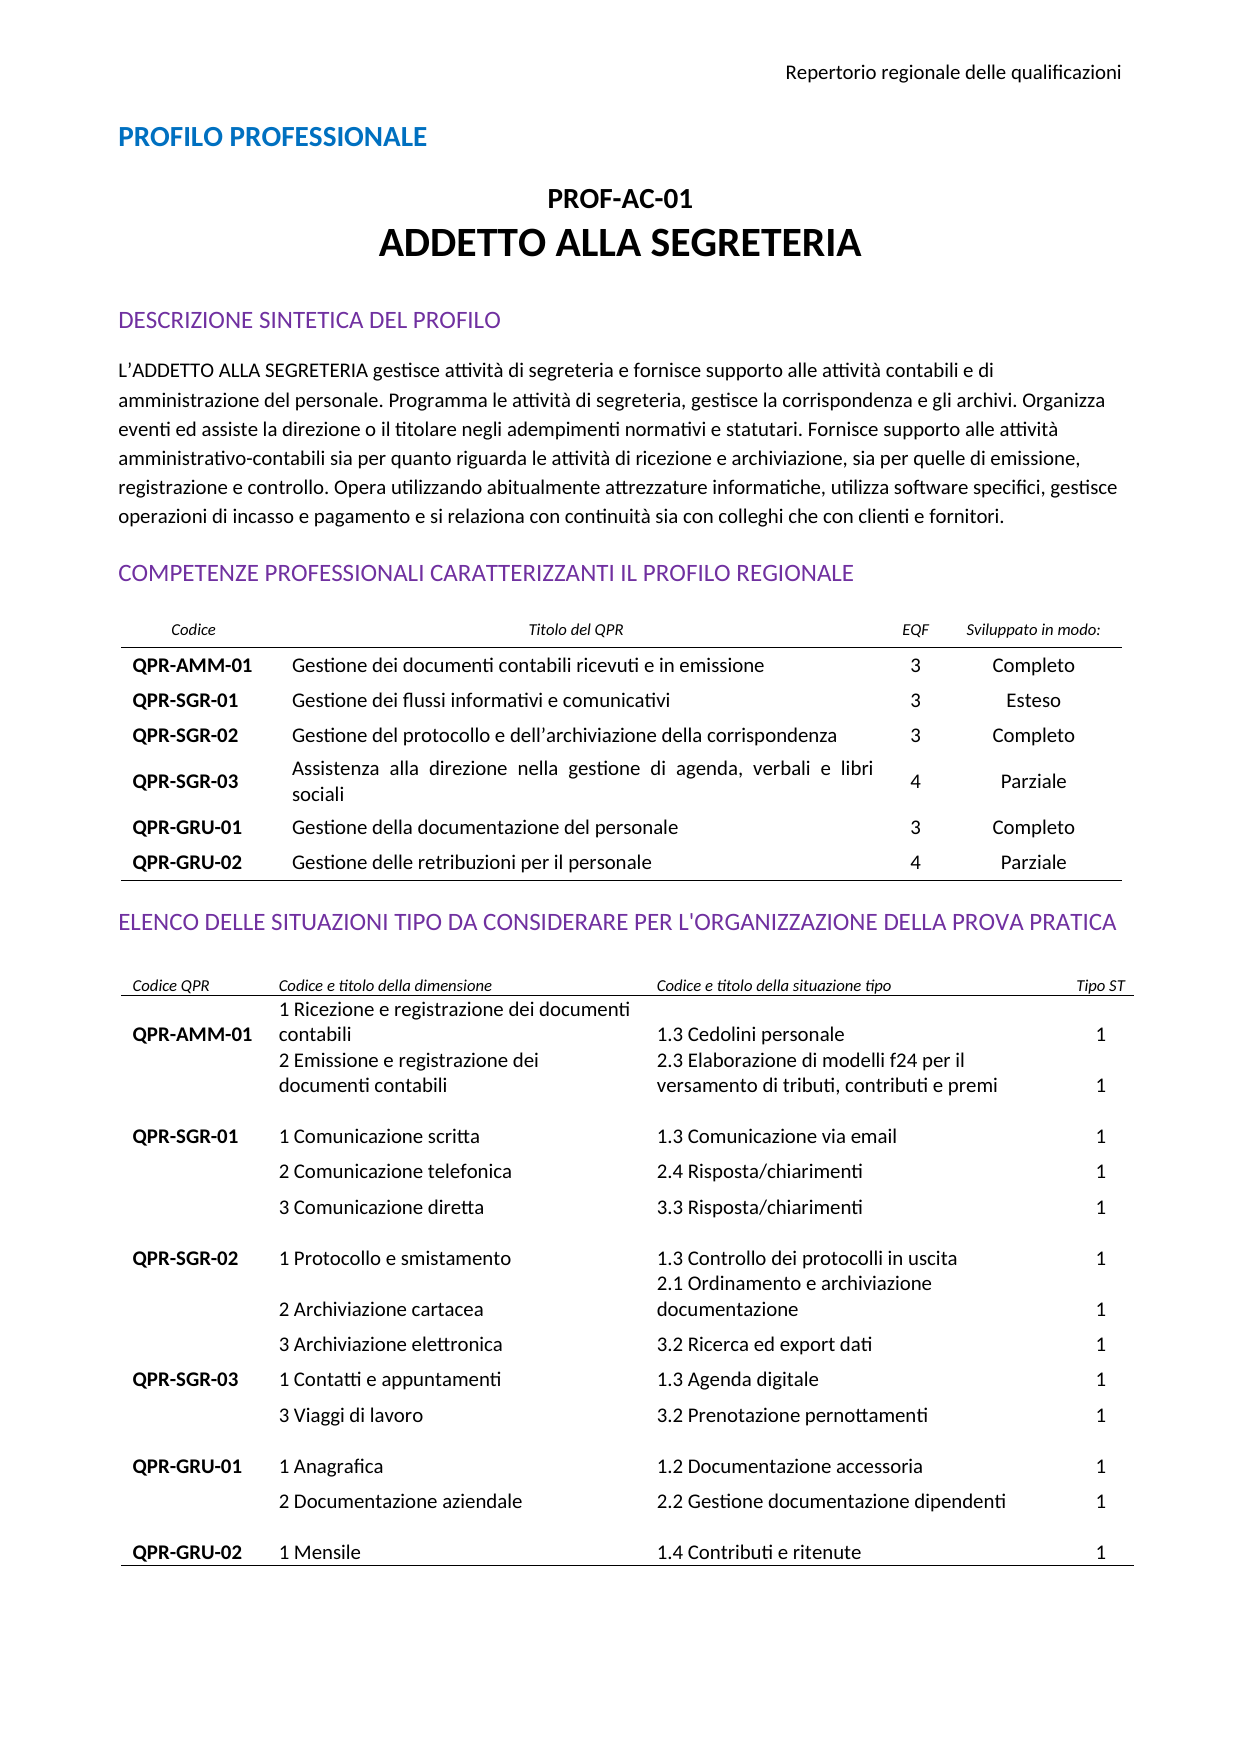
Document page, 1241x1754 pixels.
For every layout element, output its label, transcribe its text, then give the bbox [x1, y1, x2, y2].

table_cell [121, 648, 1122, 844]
text PROF-AC-01 [118, 180, 1122, 216]
text Addetto alla segreteria [118, 216, 1122, 266]
text L’ADDETTO ALLA SEGRETERIA gestisce attività di segreteria e fornisce supporto alle attività contabili e di amministrazione del personale. Programma le attività di segreteria, gestisce la corrispondenza e gli archivi. Organizza eventi ed assiste la direzione o il titolare negli adempimenti normativi e statutari. Fornisce supporto alle attività amministrativo-contabili sia per quanto riguarda le attività di ricezione e archiviazione, sia per quelle di emissione, registrazione e controllo. Opera utilizzando abitualmente attrezzature informatiche, utilizza software specifici, gestisce operazioni di incasso e pagamento e si relaziona con continuità sia con colleghi che con clienti e fornitori. [118, 358, 1122, 529]
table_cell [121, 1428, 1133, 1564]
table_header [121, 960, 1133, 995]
text Profilo professionale [118, 118, 1122, 154]
text Descrizione sintetica del profilo [118, 304, 1122, 334]
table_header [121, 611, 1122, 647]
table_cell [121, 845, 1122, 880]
text elenco delle situazioni tipo da considerare per l'organizzazione della prova pratica [118, 906, 1122, 937]
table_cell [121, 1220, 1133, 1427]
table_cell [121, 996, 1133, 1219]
text Competenze professionali caratterizzanti il profilo regionale [118, 558, 1122, 588]
